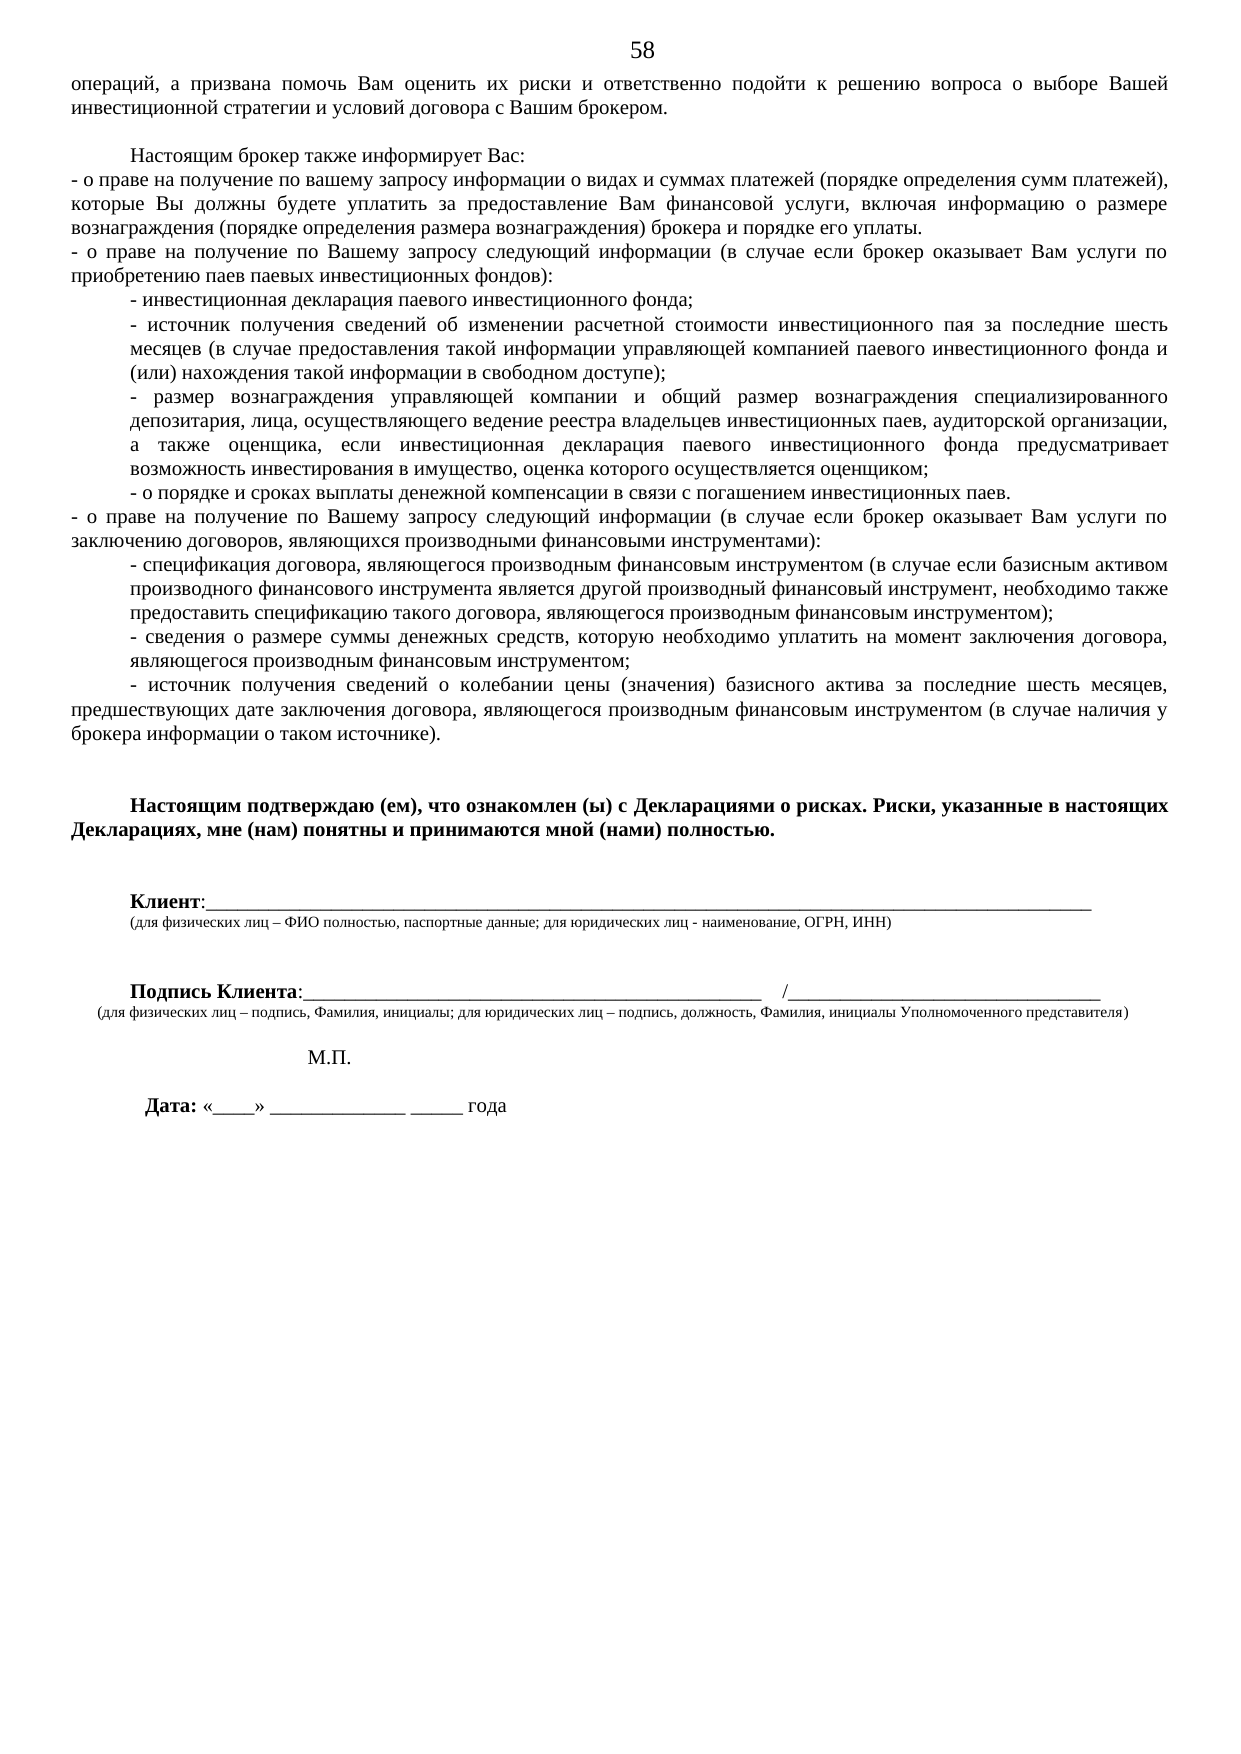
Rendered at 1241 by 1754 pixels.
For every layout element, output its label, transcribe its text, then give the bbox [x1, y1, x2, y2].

text М.П. [71, 1045, 1154, 1069]
text - о праве на получение по Вашему запросу следующий информации (в случае если брокер оказывает Вам услуги по приобретению паев паевых инвестиционных фондов): [71, 239, 1169, 287]
text - размер вознаграждения управляющей компании и общий размер вознаграждения специализированного депозитария, лица, осуществляющего ведение реестра владельцев инвестиционных паев, аудиторской организации, а также оценщика, если инвестиционная декларация паевого инвестиционного фонда предусматривает возможность инвестирования в имущество, оценка которого осуществляется оценщиком; [130, 384, 1169, 480]
text - инвестиционная декларация паевого инвестиционного фонда; [130, 287, 1169, 311]
text Клиент:_____________________________________________________________________________________ [71, 889, 1158, 913]
text - спецификация договора, являющегося производным финансовым инструментом (в случае если базисным активом производного финансового инструмента является другой производный финансовый инструмент, необходимо также предоставить спецификацию такого договора, являющегося производным финансовым инструментом); [130, 552, 1169, 624]
text (для физических лиц – подпись, Фамилия, инициалы; для юридических лиц – подпись, должность, Фамилия, инициалы Уполномоченного представителя) [71, 1003, 1154, 1021]
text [71, 71, 1169, 119]
text Подпись Клиента:____________________________________________ /______________________________ [71, 979, 1158, 1003]
text - источник получения сведений об изменении расчетной стоимости инвестиционного пая за последние шесть месяцев (в случае предоставления такой информации управляющей компанией паевого инвестиционного фонда и (или) нахождения такой информации в свободном доступе); [130, 311, 1169, 384]
text - сведения о размере суммы денежных средств, которую необходимо уплатить на момент заключения договора, являющегося производным финансовым инструментом; [130, 624, 1169, 672]
text - источник получения сведений о колебании цены (значения) базисного актива за последние шесть месяцев, предшествующих дате заключения договора, являющегося производным финансовым инструментом (в случае наличия у брокера информации о таком источнике). [71, 672, 1169, 744]
text - о праве на получение по Вашему запросу следующий информации (в случае если брокер оказывает Вам услуги по заключению договоров, являющихся производными финансовыми инструментами): [71, 504, 1169, 552]
text - о праве на получение по вашему запросу информации о видах и суммах платежей (порядке определения сумм платежей), которые Вы должны будете уплатить за предоставление Вам финансовой услуги, включая информацию о размере вознаграждения (порядке определения размера вознаграждения) брокера и порядке его уплаты. [71, 167, 1169, 239]
text Настоящим брокер также информирует Вас: [71, 143, 1169, 167]
text Дата: «____» _____________ _____ года [71, 1093, 1154, 1117]
text - о порядке и сроках выплаты денежной компенсации в связи с погашением инвестиционных паев. [130, 480, 1169, 504]
text (для физических лиц – ФИО полностью, паспортные данные; для юридических лиц - наименование, ОГРН, ИНН) [71, 913, 1158, 931]
text Настоящим подтверждаю (ем), что ознакомлен (ы) с Декларациями о рисках. Риски, указанные в настоящих Декларациях, мне (нам) понятны и принимаются мной (нами) полностью. [71, 793, 1169, 841]
